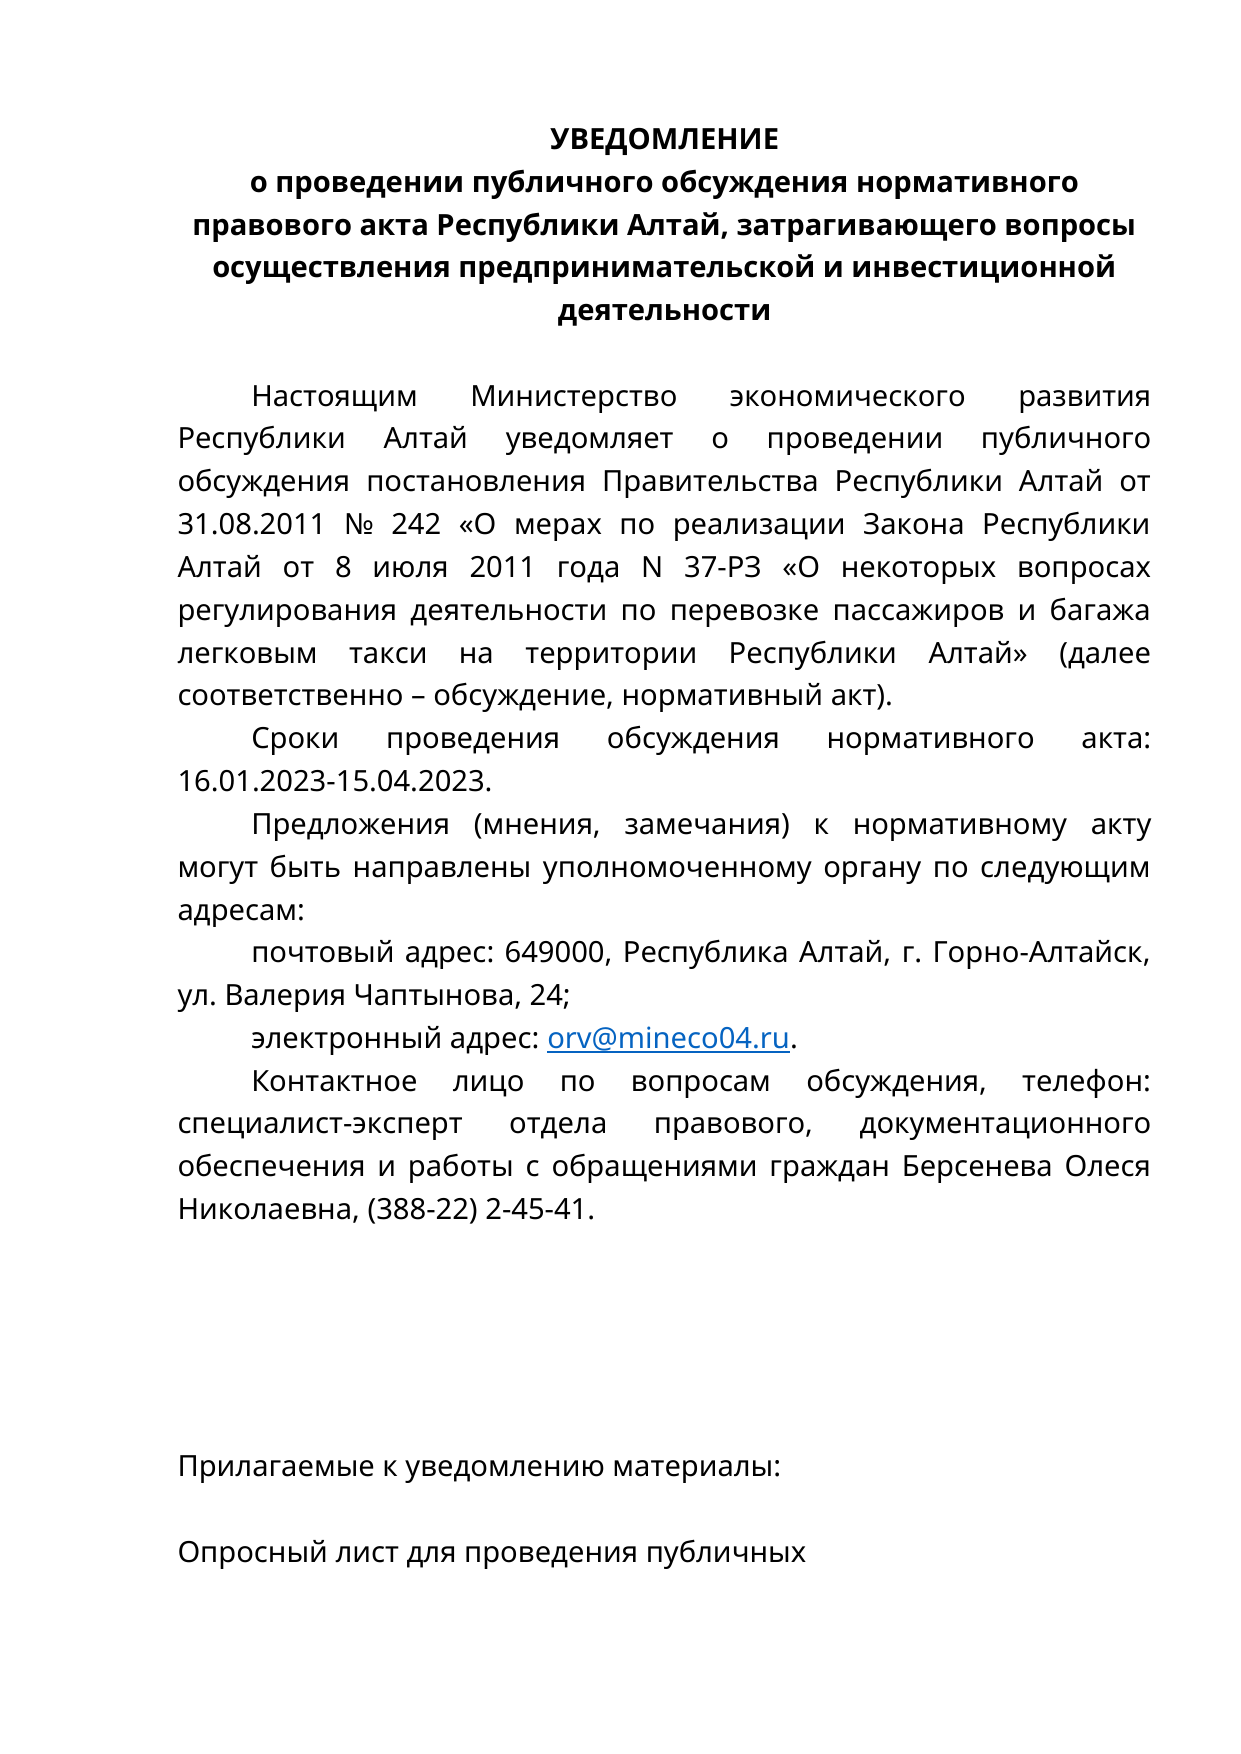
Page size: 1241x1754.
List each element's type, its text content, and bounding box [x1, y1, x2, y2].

text УВЕДОМЛЕНИЕ [177, 118, 1152, 158]
text Прилагаемые к уведомлению материалы: [177, 1445, 1152, 1485]
text Настоящим Министерство экономического развития Республики Алтай уведомляет о проведении публичного обсуждения постановления Правительства Республики Алтай от 31.08.2011 № 242 «О мерах по реализации Закона Республики Алтай от 8 июля 2011 года N 37-РЗ «О некоторых вопросах регулирования деятельности по перевозке пассажиров и багажа легковым такси на территории Республики Алтай» (далее соответственно – обсуждение, нормативный акт). [177, 375, 1152, 714]
text Предложения (мнения, замечания) к нормативному акту могут быть направлены уполномоченному органу по следующим адресам: [177, 803, 1152, 928]
text Сроки проведения обсуждения нормативного акта: 16.01.2023-15.04.2023. [177, 717, 1152, 800]
text электронный адрес: orv@mineco04.ru. [177, 1017, 1152, 1057]
text почтовый адрес: 649000, Республика Алтай, г. Горно-Алтайск, ул. Валерия Чаптынова, 24; [177, 932, 1152, 1014]
text Контактное лицо по вопросам обсуждения, телефон: специалист-эксперт отдела правового, документационного обеспечения и работы с обращениями граждан Берсенева Олеся Николаевна, (388-22) 2-45-41. [177, 1060, 1152, 1228]
text Опросный лист для проведения публичных [177, 1531, 1152, 1571]
text о проведении публичного обсуждения нормативного правового акта Республики Алтай, затрагивающего вопросы осуществления предпринимательской и инвестиционной деятельности [177, 161, 1152, 329]
